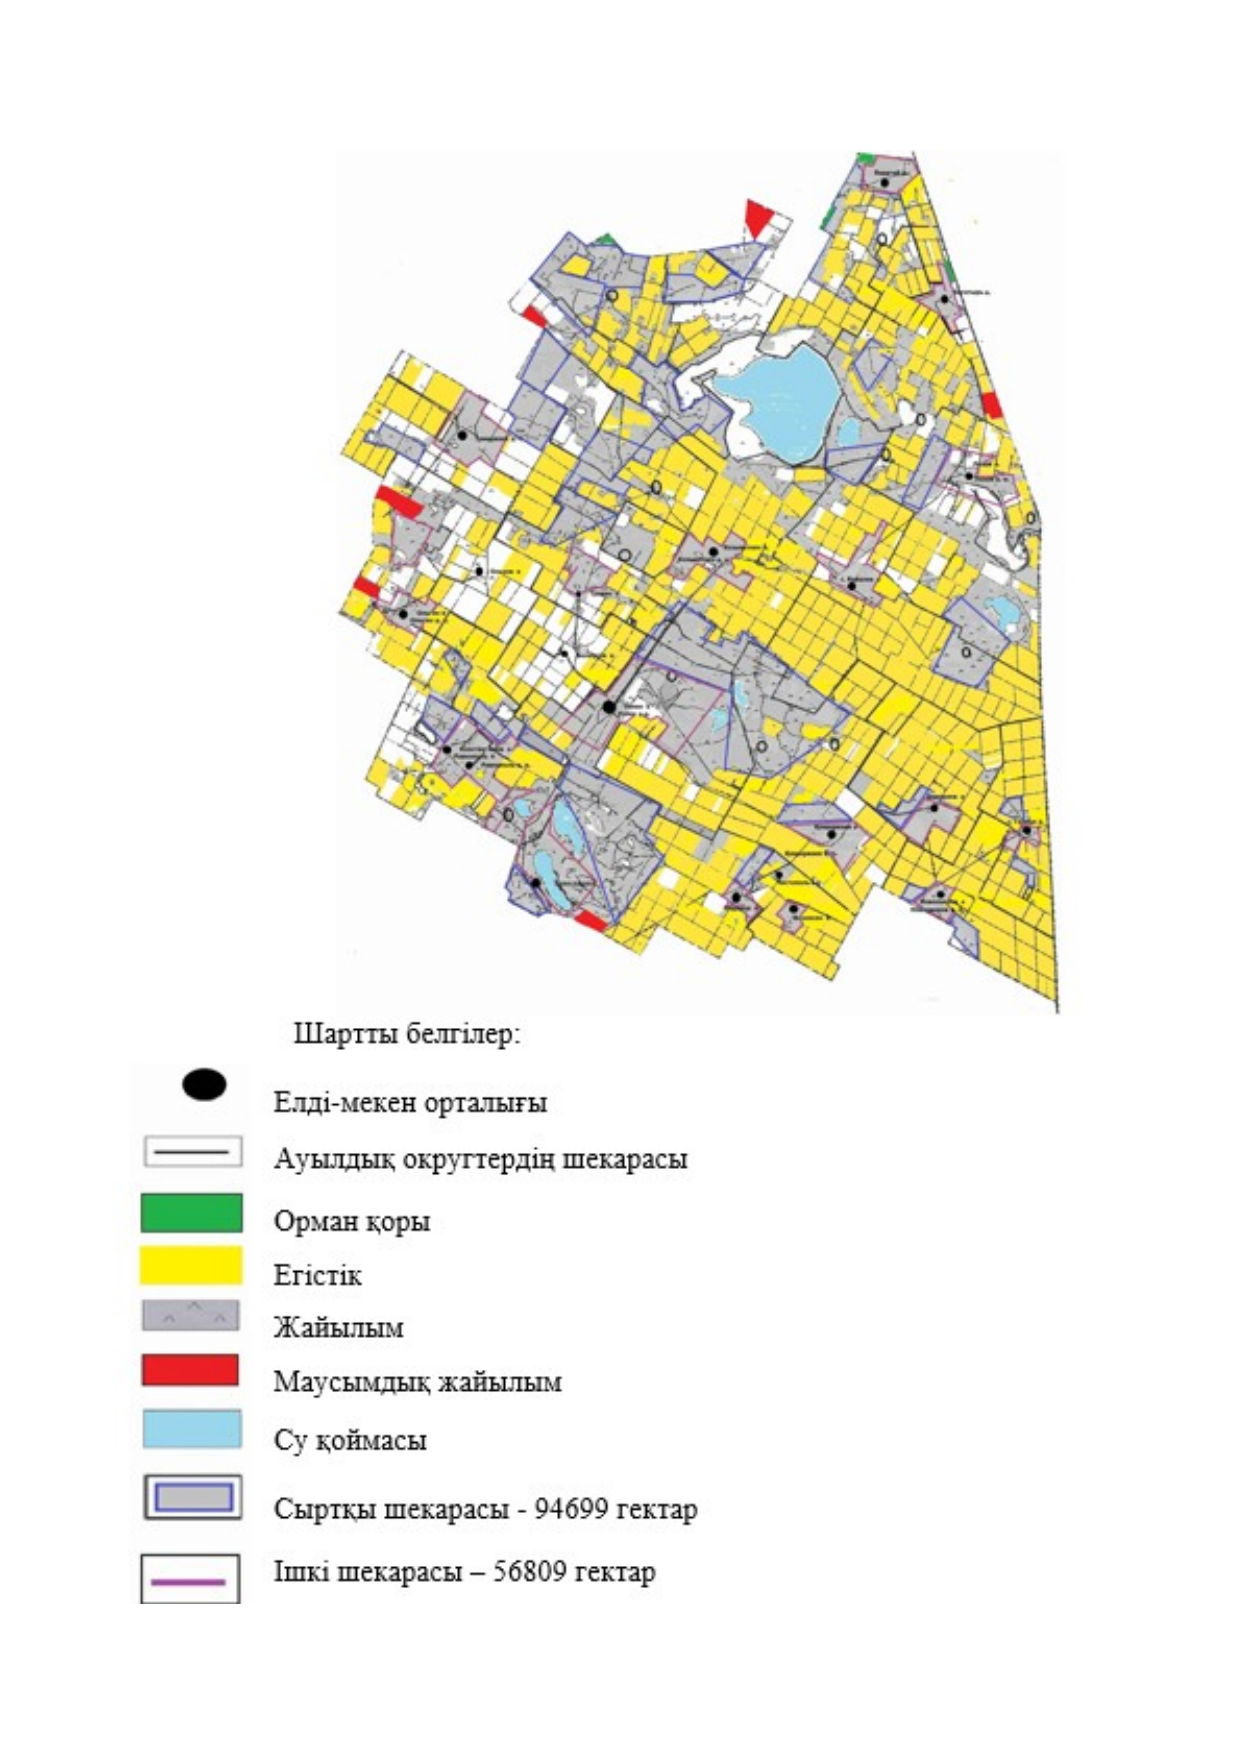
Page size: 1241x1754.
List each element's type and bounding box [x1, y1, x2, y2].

picture [112, 150, 1117, 1604]
